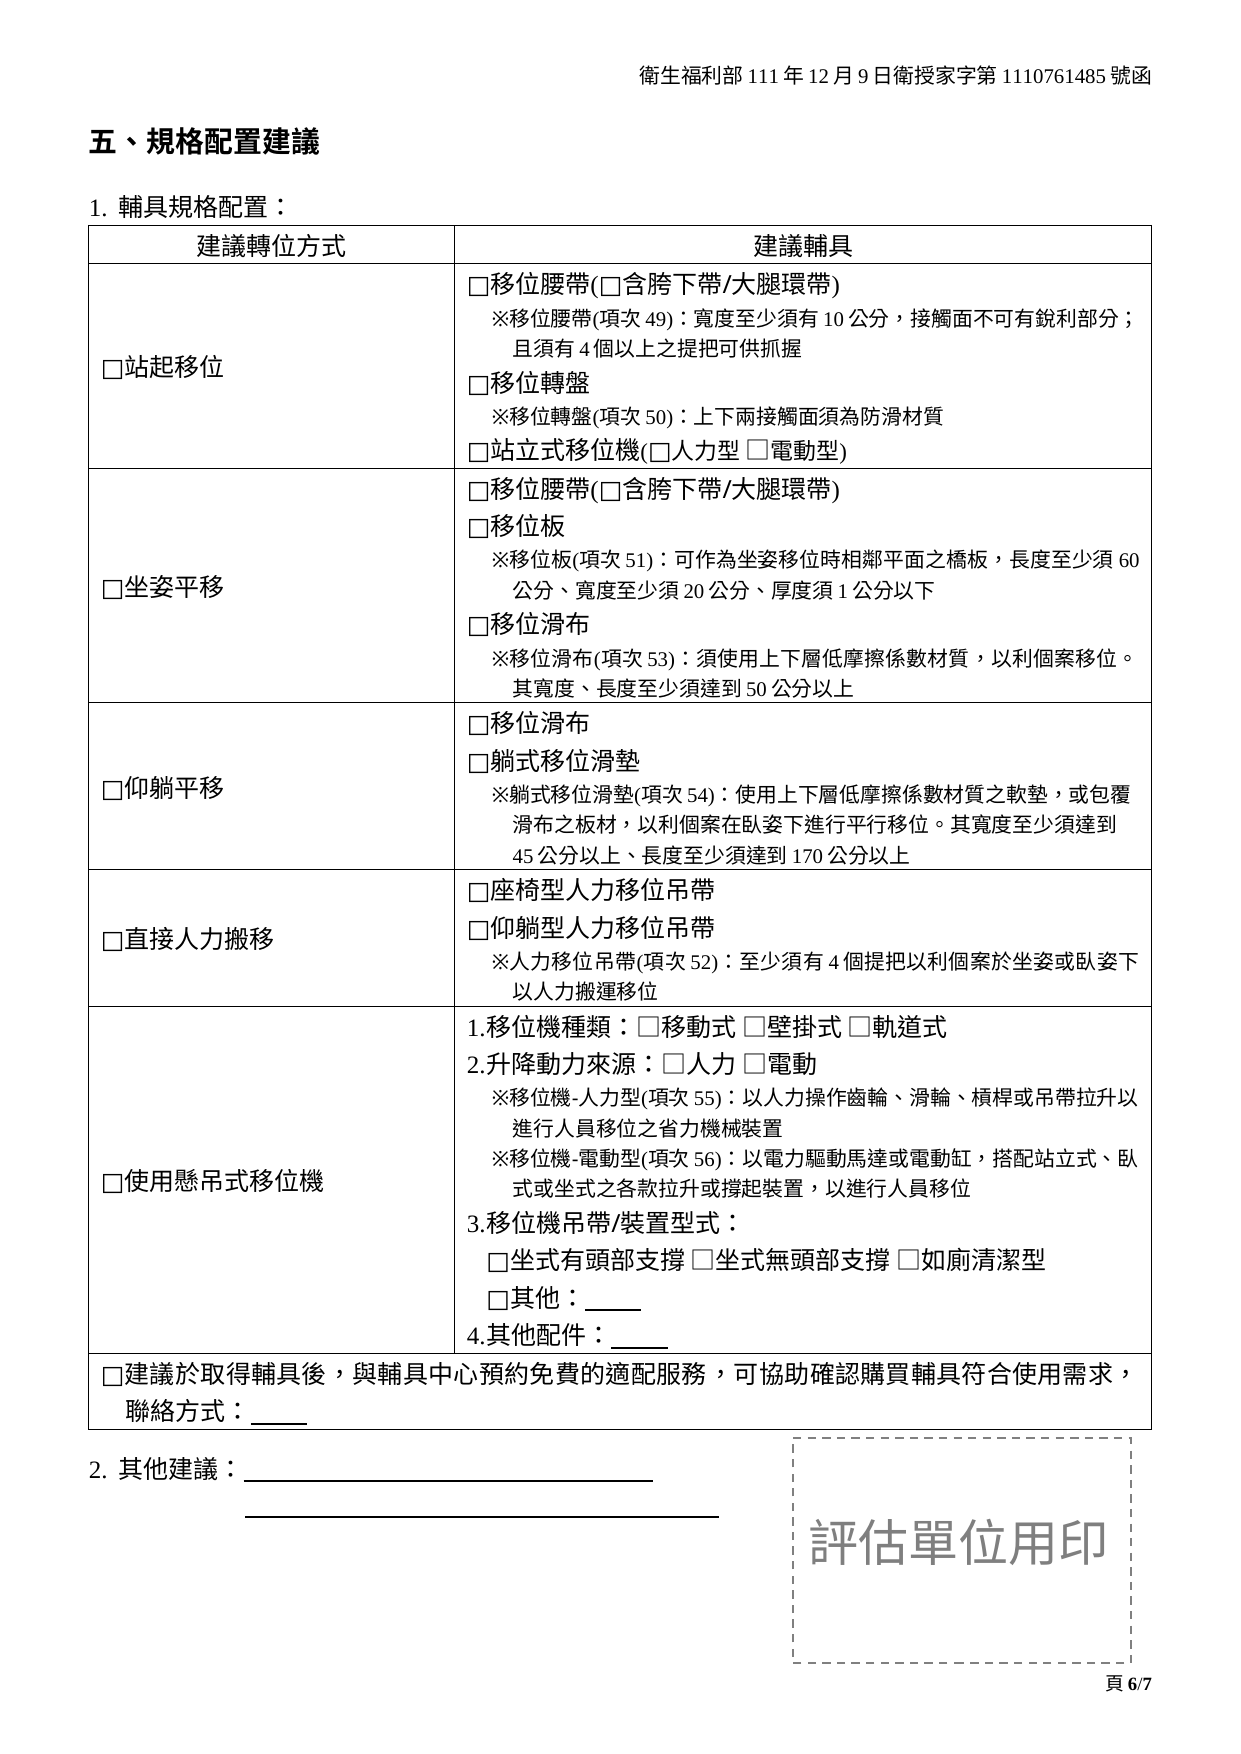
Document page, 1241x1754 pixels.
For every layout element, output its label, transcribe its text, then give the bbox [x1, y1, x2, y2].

table_cell □坐姿平移 [89, 469, 454, 702]
table_cell □移位腰帶(□含胯下帶/大腿環帶) □移位板 ※移位板(項次51)：可作為坐姿移位時相鄰平面之橋板，長度至少須60公分、寬度至少須20公分、厚度須1公分以下 □移位滑布 ※移位滑布(項次53)：須使用上下層低摩擦係數材質，以利個案移位。其寬度、長度至少須達到50公分以上 [455, 469, 1151, 702]
list 其他建議： [89, 1448, 1152, 1486]
table_cell □移位滑布 □躺式移位滑墊 ※躺式移位滑墊(項次54)：使用上下層低摩擦係數材質之軟墊，或包覆滑布之板材，以利個案在臥姿下進行平行移位。其寬度至少須達到45公分以上、長度至少須達到170公分以上 [455, 703, 1151, 869]
table_cell □使用懸吊式移位機 [89, 1007, 454, 1353]
table_header 建議輔具 [455, 226, 1151, 263]
table_cell 移位機種類：□移動式 □壁掛式 □軌道式 升降動力來源：□人力 □電動 ※移位機-人力型(項次55)：以人力操作齒輪、滑輪、槓桿或吊帶拉升以進行人員移位之省力機械裝置 ※移位機-電動型(項次56)：以電力驅動馬達或電動缸，搭配站立式、臥式或坐式之各款拉升或撐起裝置，以進行人員移位 移位機吊帶/裝置型式： □坐式有頭部支撐 □坐式無頭部支撐 □如廁清潔型 □其他： 其他配件： [455, 1007, 1151, 1353]
list 輔具規格配置： [89, 187, 1152, 225]
table_header 建議轉位方式 [89, 226, 454, 263]
table_cell □移位腰帶(□含胯下帶/大腿環帶) ※移位腰帶(項次49)：寬度至少須有10公分，接觸面不可有銳利部分；且須有4個以上之提把可供抓握 □移位轉盤 ※移位轉盤(項次50)：上下兩接觸面須為防滑材質 □站立式移位機(□人力型 □電動型) [455, 264, 1151, 468]
table_cell □直接人力搬移 [89, 870, 454, 1006]
table_cell □站起移位 [89, 264, 454, 468]
table_cell □座椅型人力移位吊帶 □仰躺型人力移位吊帶 ※人力移位吊帶(項次52)：至少須有4個提把以利個案於坐姿或臥姿下以人力搬運移位 [455, 870, 1151, 1006]
table_cell □仰躺平移 [89, 703, 454, 869]
table_cell □建議於取得輔具後，與輔具中心預約免費的適配服務，可協助確認購買輔具符合使用需求，聯絡方式： [89, 1354, 1151, 1429]
text 五、規格配置建議 [89, 101, 1152, 176]
